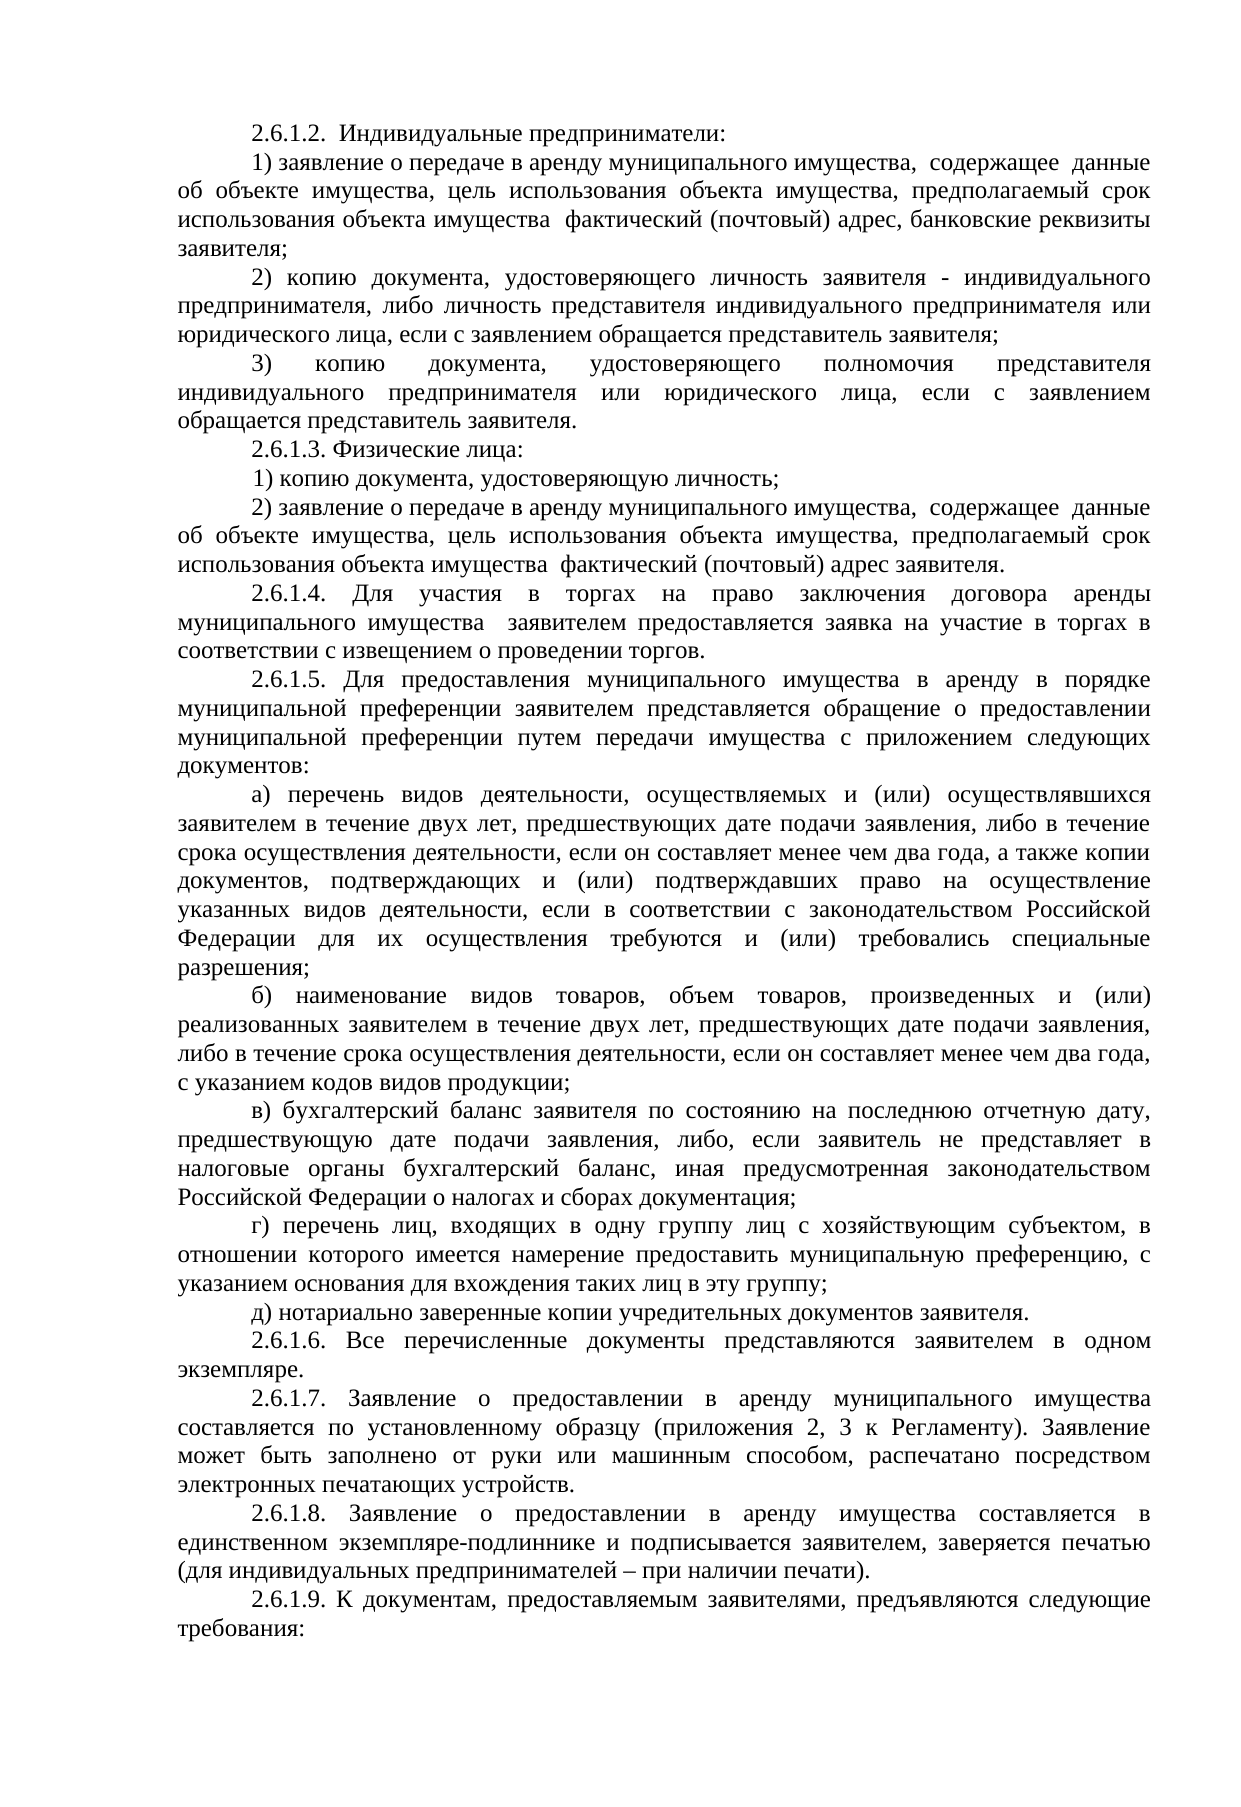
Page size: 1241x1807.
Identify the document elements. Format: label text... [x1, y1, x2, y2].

text 2.6.1.7. Заявление о предоставлении в аренду муниципального имущества составляется по установленному образцу (приложения 2, 3 к Регламенту). Заявление может быть заполнено от руки или машинным способом, распечатано посредством электронных печатающих устройств. [177, 1383, 1152, 1498]
text б) наименование видов товаров, объем товаров, произведенных и (или) реализованных заявителем в течение двух лет, предшествующих дате подачи заявления, либо в течение срока осуществления деятельности, если он составляет менее чем два года, с указанием кодов видов продукции; [177, 981, 1152, 1096]
text 2.6.1.6. Все перечисленные документы представляются заявителем в одном экземпляре. [177, 1326, 1152, 1383]
text в) бухгалтерский баланс заявителя по состоянию на последнюю отчетную дату, предшествующую дате подачи заявления, либо, если заявитель не представляет в налоговые органы бухгалтерский баланс, иная предусмотренная законодательством Российской Федерации о налогах и сборах документация; [177, 1096, 1152, 1211]
text 2) заявление о передаче в аренду муниципального имущества, содержащее данные об объекте имущества, цель использования объекта имущества, предполагаемый срок использования объекта имущества фактический (почтовый) адрес заявителя. [177, 492, 1152, 578]
text 1) копию документа, удостоверяющую личность; [177, 463, 1152, 492]
text 2) копию документа, удостоверяющего личность заявителя - индивидуального предпринимателя, либо личность представителя индивидуального предпринимателя или юридического лица, если с заявлением обращается представитель заявителя; [177, 262, 1152, 348]
text д) нотариально заверенные копии учредительных документов заявителя. [177, 1297, 1152, 1326]
text а) перечень видов деятельности, осуществляемых и (или) осуществлявшихся заявителем в течение двух лет, предшествующих дате подачи заявления, либо в течение срока осуществления деятельности, если он составляет менее чем два года, а также копии документов, подтверждающих и (или) подтверждавших право на осуществление указанных видов деятельности, если в соответствии с законодательством Российской Федерации для их осуществления требуются и (или) требовались специальные разрешения; [177, 779, 1152, 981]
text 2.6.1.5. Для предоставления муниципального имущества в аренду в порядке муниципальной преференции заявителем представляется обращение о предоставлении муниципальной преференции путем передачи имущества с приложением следующих документов: [177, 664, 1152, 779]
text 3) копию документа, удостоверяющего полномочия представителя индивидуального предпринимателя или юридического лица, если с заявлением обращается представитель заявителя. [177, 348, 1152, 434]
text 2.6.1.8. Заявление о предоставлении в аренду имущества составляется в единственном экземпляре-подлиннике и подписывается заявителем, заверяется печатью (для индивидуальных предпринимателей – при наличии печати). [177, 1498, 1152, 1584]
text 2.6.1.3. Физические лица: [177, 434, 1152, 463]
text г) перечень лиц, входящих в одну группу лиц с хозяйствующим субъектом, в отношении которого имеется намерение предоставить муниципальную преференцию, с указанием основания для вхождения таких лиц в эту группу; [177, 1211, 1152, 1297]
text 2.6.1.4. Для участия в торгах на право заключения договора аренды муниципального имущества заявителем предоставляется заявка на участие в торгах в соответствии с извещением о проведении торгов. [177, 578, 1152, 664]
text 2.6.1.9. К документам, предоставляемым заявителями, предъявляются следующие требования: [177, 1584, 1152, 1642]
text 1) заявление о передаче в аренду муниципального имущества, содержащее данные об объекте имущества, цель использования объекта имущества, предполагаемый срок использования объекта имущества фактический (почтовый) адрес, банковские реквизиты заявителя; [177, 147, 1152, 262]
text 2.6.1.2. Индивидуальные предприниматели: [177, 118, 1152, 147]
